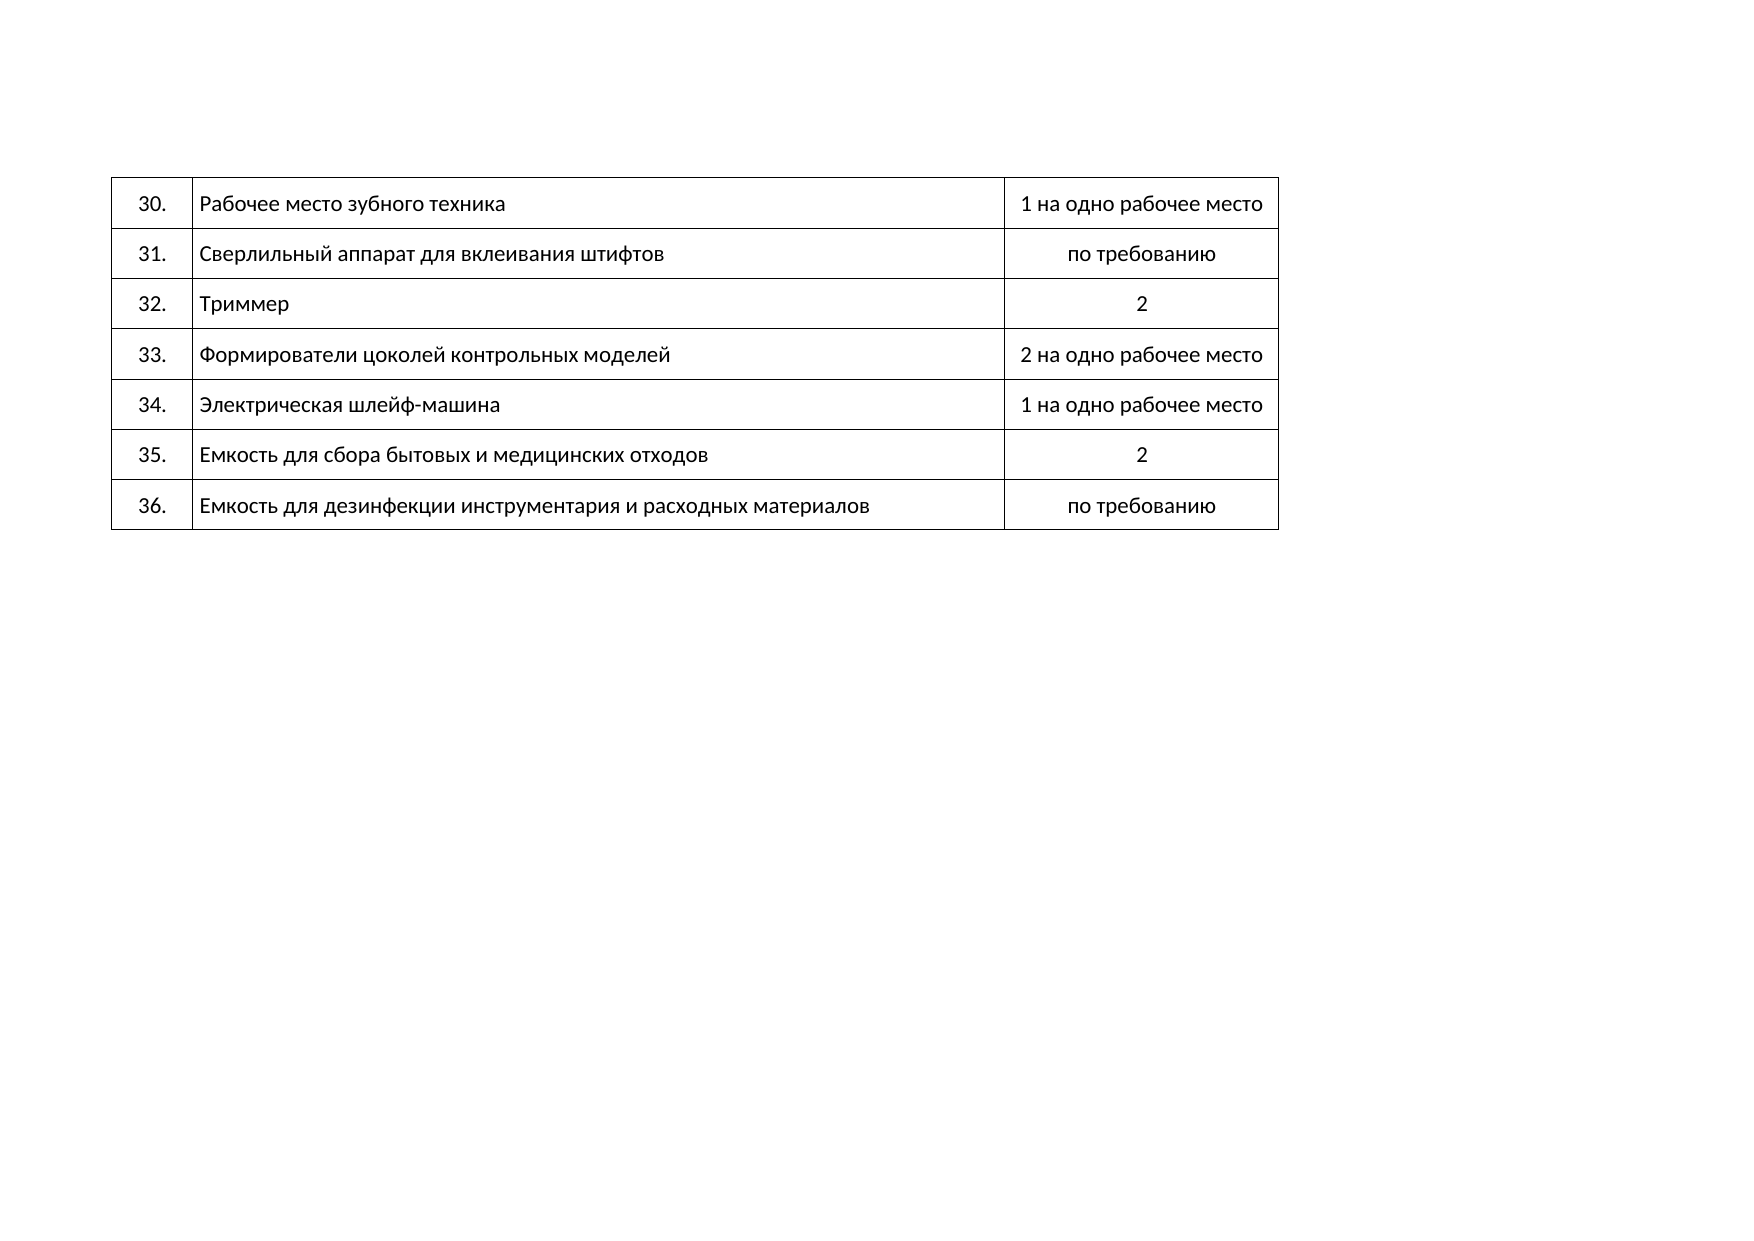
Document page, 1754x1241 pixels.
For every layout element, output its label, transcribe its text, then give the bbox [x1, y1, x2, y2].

table_cell по требованию [1005, 229, 1278, 278]
table_cell Емкость для сбора бытовых и медицинских отходов [193, 430, 1004, 479]
table_cell 30. [112, 178, 192, 227]
table_cell по требованию [1005, 480, 1278, 529]
table_cell Емкость для дезинфекции инструментария и расходных материалов [193, 480, 1004, 529]
table_cell Электрическая шлейф-машина [193, 380, 1004, 429]
table_cell Рабочее место зубного техника [193, 178, 1004, 227]
table_cell Триммер [193, 279, 1004, 328]
table_cell Формирователи цоколей контрольных моделей [193, 329, 1004, 378]
table_cell 31. [112, 229, 192, 278]
table_cell 32. [112, 279, 192, 328]
table_cell 2 на одно рабочее место [1005, 329, 1278, 378]
table_cell 1 на одно рабочее место [1005, 178, 1278, 227]
table_cell 33. [112, 329, 192, 378]
table_cell 1 на одно рабочее место [1005, 380, 1278, 429]
table_cell Сверлильный аппарат для вклеивания штифтов [193, 229, 1004, 278]
table_cell 36. [112, 480, 192, 529]
table_cell 2 [1005, 430, 1278, 479]
table_cell 2 [1005, 279, 1278, 328]
table_cell 35. [112, 430, 192, 479]
table_cell 34. [112, 380, 192, 429]
